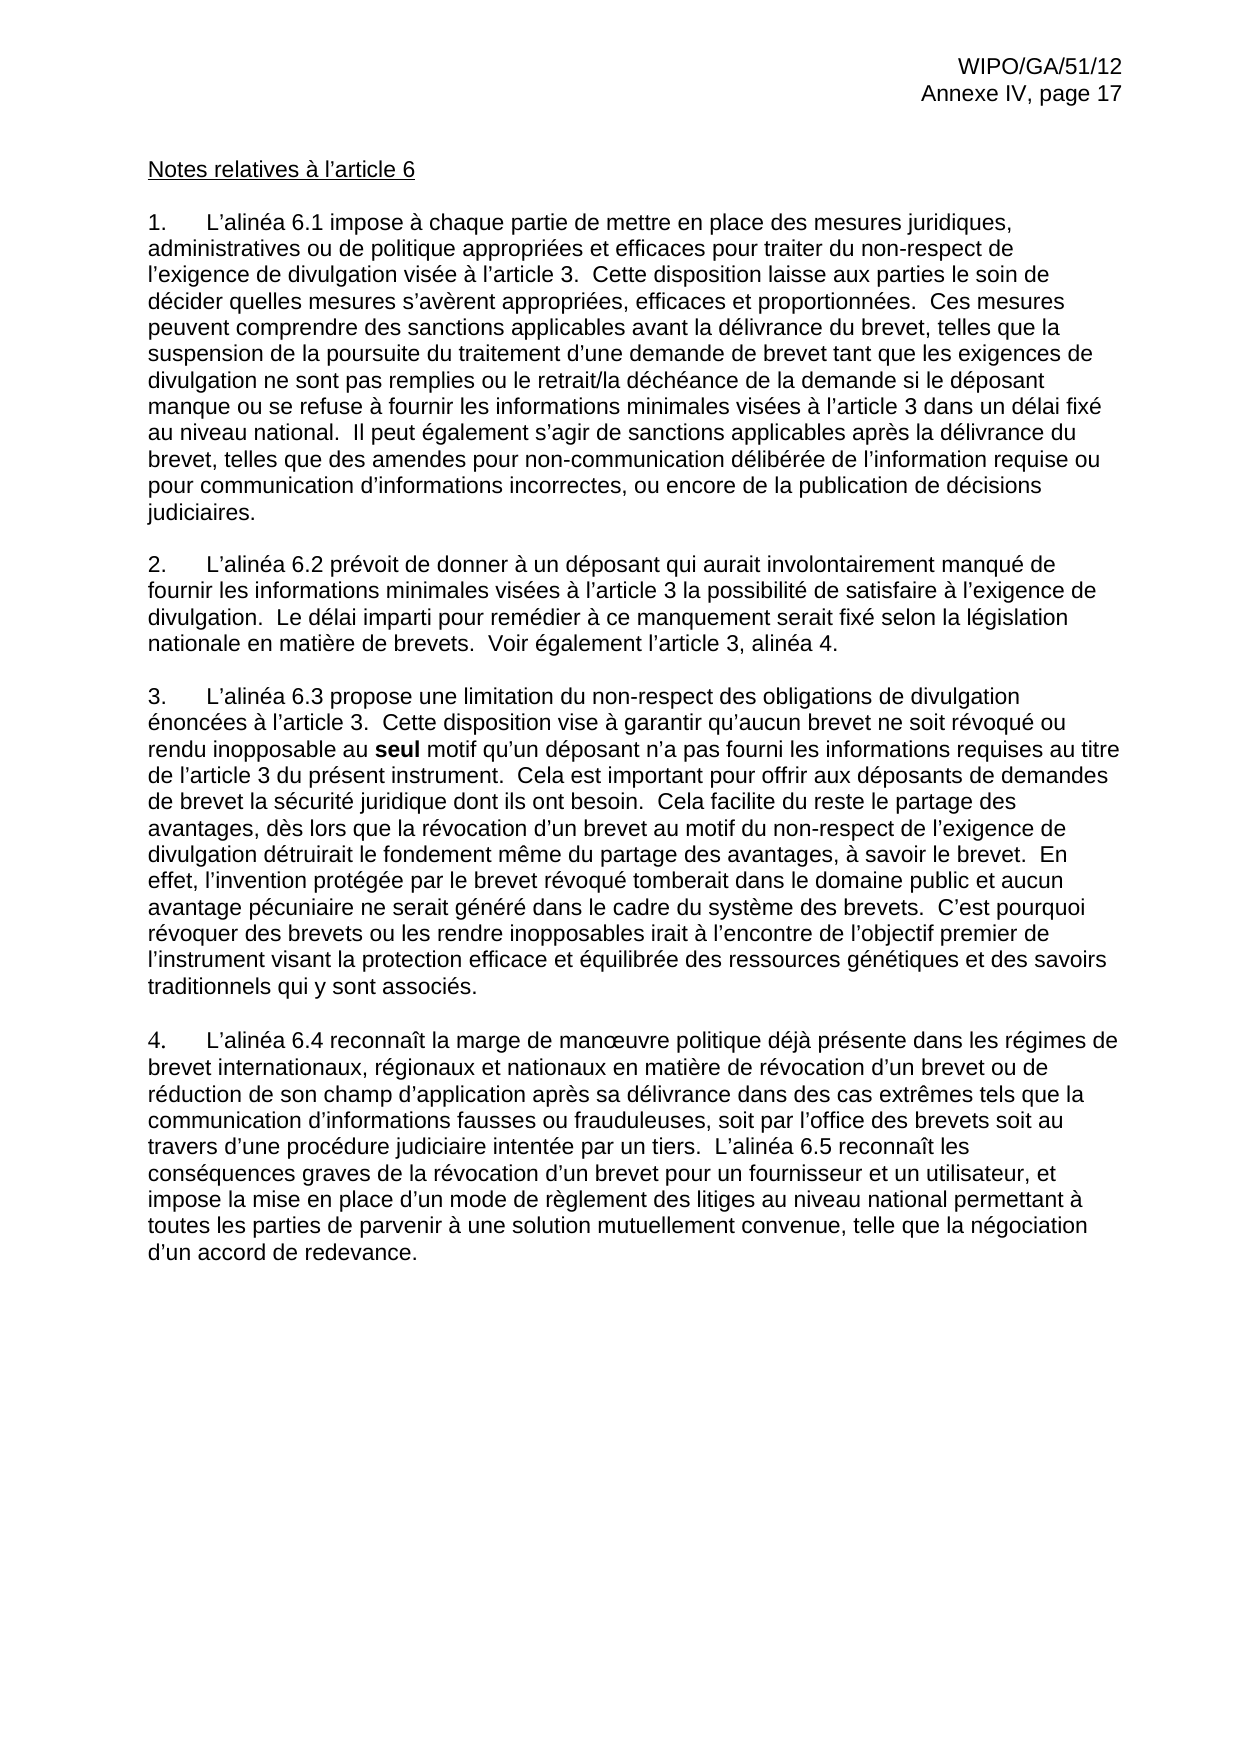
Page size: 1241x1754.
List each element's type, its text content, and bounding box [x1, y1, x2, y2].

text 2. L’alinéa 6.2 prévoit de donner à un déposant qui aurait involontairement manqué de fournir les informations minimales visées à l’article 3 la possibilité de satisfaire à l’exigence de divulgation. Le délai imparti pour remédier à ce manquement serait fixé selon la législation nationale en matière de brevets. Voir également l’article 3, alinéa 4. [148, 551, 1122, 657]
text 4. L’alinéa 6.4 reconnaît la marge de manœuvre politique déjà présente dans les régimes de brevet internationaux, régionaux et nationaux en matière de révocation d’un brevet ou de réduction de son champ d’application après sa délivrance dans des cas extrêmes tels que la communication d’informations fausses ou frauduleuses, soit par l’office des brevets soit au travers d’une procédure judiciaire intentée par un tiers. L’alinéa 6.5 reconnaît les conséquences graves de la révocation d’un brevet pour un fournisseur et un utilisateur, et impose la mise en place d’un mode de règlement des litiges au niveau national permettant à toutes les parties de parvenir à une solution mutuellement convenue, telle que la négociation d’un accord de redevance. [148, 1026, 1122, 1265]
text Notes relatives à l’article 6 [148, 156, 1122, 182]
text 3. L’alinéa 6.3 propose une limitation du non-respect des obligations de divulgation énoncées à l’article 3. Cette disposition vise à garantir qu’aucun brevet ne soit révoqué ou rendu inopposable au seul motif qu’un déposant n’a pas fourni les informations requises au titre de l’article 3 du présent instrument. Cela est important pour offrir aux déposants de demandes de brevet la sécurité juridique dont ils ont besoin. Cela facilite du reste le partage des avantages, dès lors que la révocation d’un brevet au motif du non-respect de l’exigence de divulgation détruirait le fondement même du partage des avantages, à savoir le brevet. En effet, l’invention protégée par le brevet révoqué tomberait dans le domaine public et aucun avantage pécuniaire ne serait généré dans le cadre du système des brevets. C’est pourquoi révoquer des brevets ou les rendre inopposables irait à l’encontre de l’objectif premier de l’instrument visant la protection efficace et équilibrée des ressources génétiques et des savoirs traditionnels qui y sont associés. [148, 683, 1122, 999]
text 1. L’alinéa 6.1 impose à chaque partie de mettre en place des mesures juridiques, administratives ou de politique appropriées et efficaces pour traiter du non-respect de l’exigence de divulgation visée à l’article 3. Cette disposition laisse aux parties le soin de décider quelles mesures s’avèrent appropriées, efficaces et proportionnées. Ces mesures peuvent comprendre des sanctions applicables avant la délivrance du brevet, telles que la suspension de la poursuite du traitement d’une demande de brevet tant que les exigences de divulgation ne sont pas remplies ou le retrait/la déchéance de la demande si le déposant manque ou se refuse à fournir les informations minimales visées à l’article 3 dans un délai fixé au niveau national. Il peut également s’agir de sanctions applicables après la délivrance du brevet, telles que des amendes pour non-communication délibérée de l’information requise ou pour communication d’informations incorrectes, ou encore de la publication de décisions judiciaires. [148, 208, 1122, 525]
